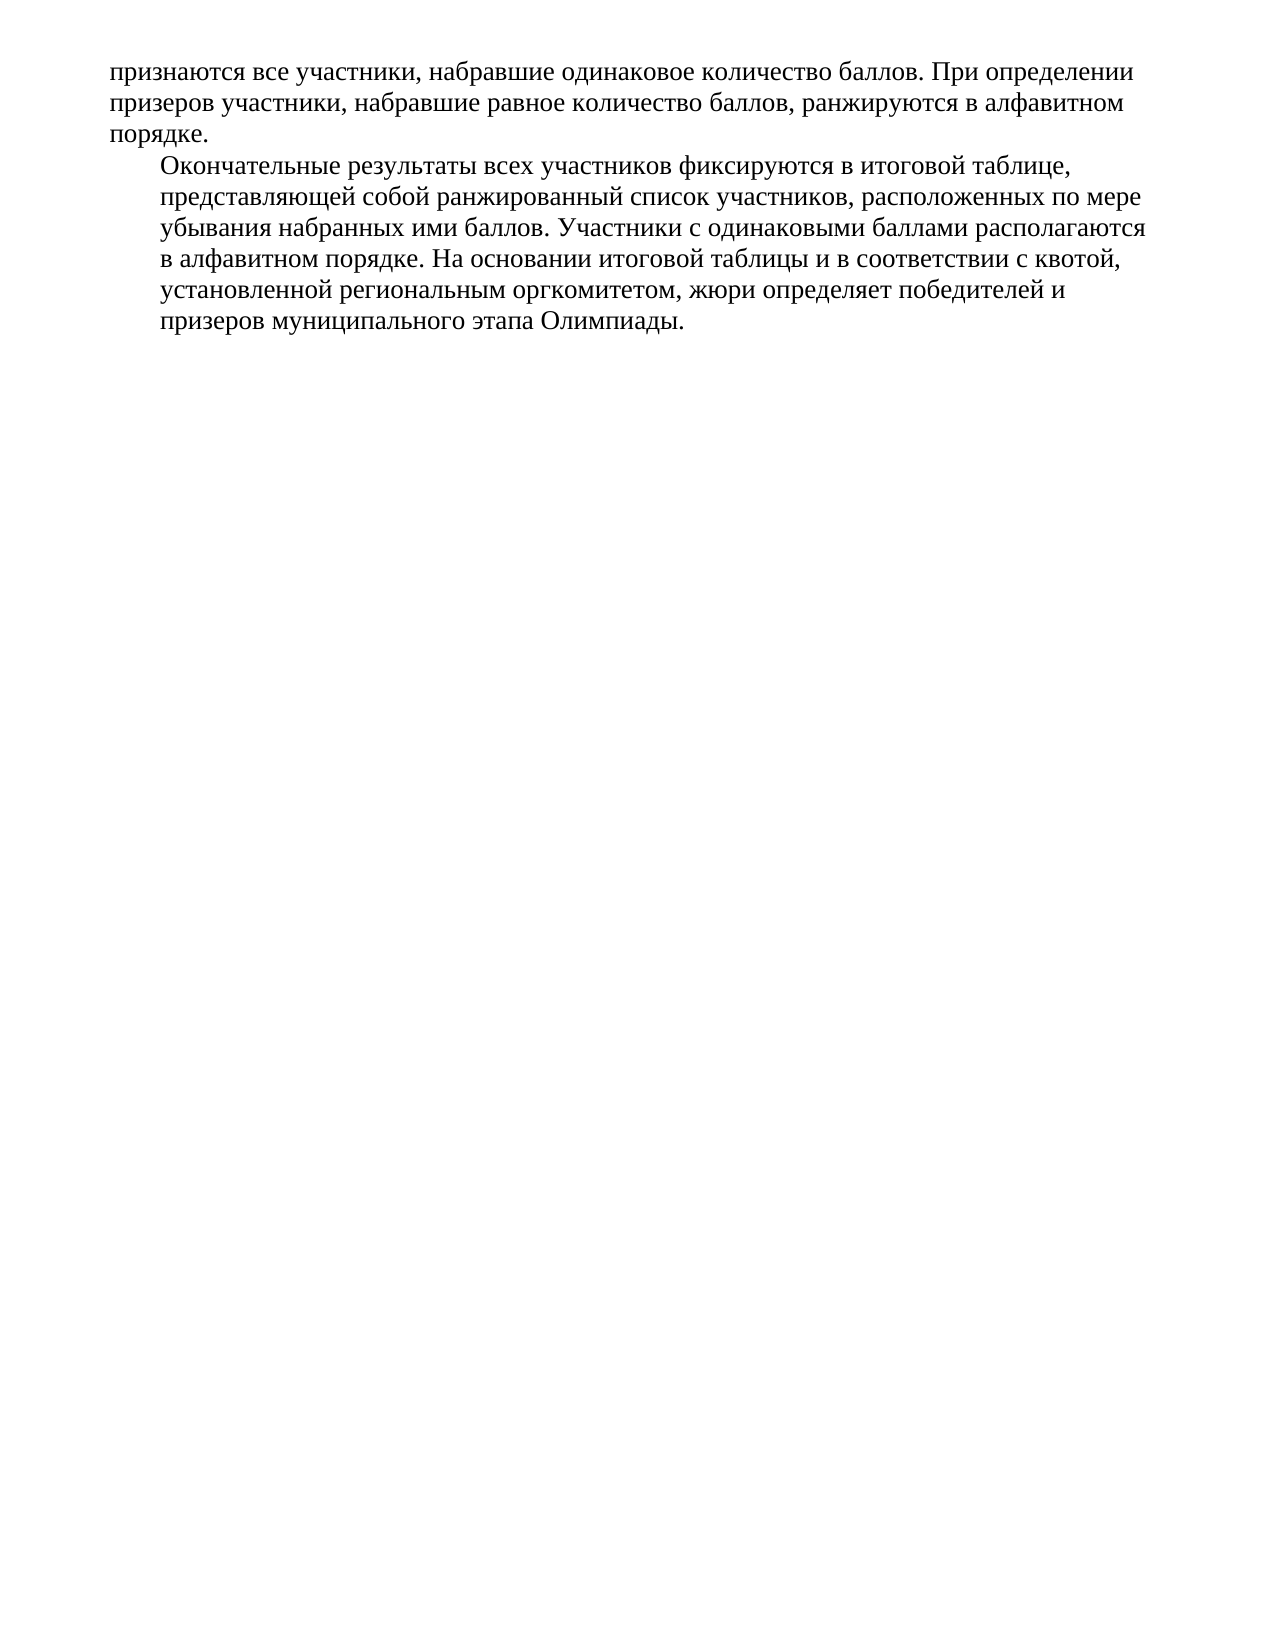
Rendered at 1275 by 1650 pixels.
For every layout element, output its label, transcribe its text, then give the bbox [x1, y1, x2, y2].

text признаются все участники, набравшие одинаковое количество баллов. При определении призеров участники, набравшие равное количество баллов, ранжируются в алфавитном порядке. [109, 55, 1169, 148]
text Окончательные результаты всех участников фиксируются в итоговой таблице, представляющей собой ранжированный список участников, расположенных по мере убывания набранных ими баллов. Участники с одинаковыми баллами располагаются в алфавитном порядке. На основании итоговой таблицы и в соответствии с квотой, установленной региональным оргкомитетом, жюри определяет победителей и призеров муниципального этапа Олимпиады. [160, 149, 1157, 336]
